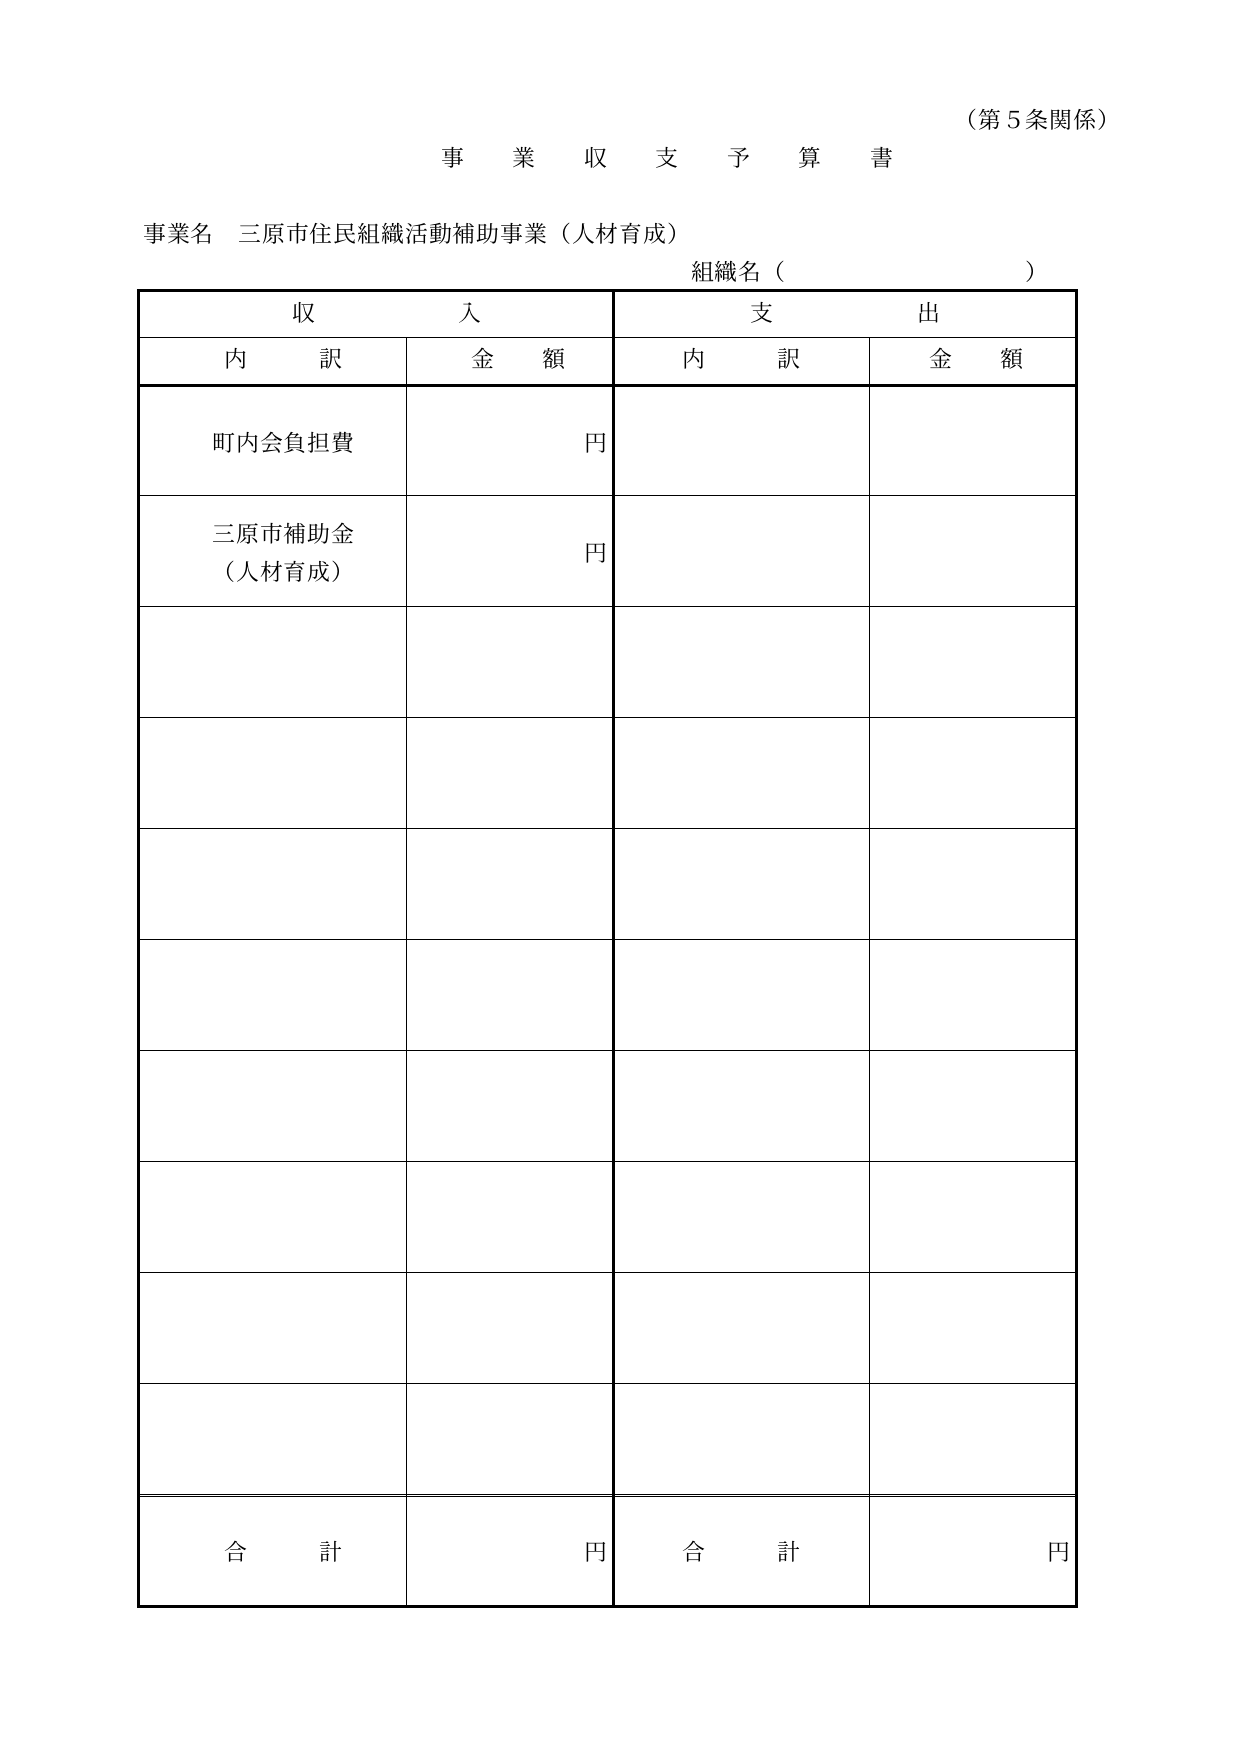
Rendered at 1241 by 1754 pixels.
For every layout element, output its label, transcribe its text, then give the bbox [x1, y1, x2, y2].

table_cell 円 [407, 387, 612, 495]
table_cell [870, 1162, 1075, 1272]
table_cell [615, 1273, 869, 1383]
table_cell [407, 1162, 612, 1272]
table_cell [615, 387, 869, 495]
table_cell 内 訳 [140, 338, 406, 384]
table_cell [140, 607, 406, 717]
table_cell [140, 1273, 406, 1383]
table_cell 円 [870, 1497, 1075, 1604]
table_cell [870, 387, 1075, 495]
table_cell [870, 1273, 1075, 1383]
table_cell [870, 1384, 1075, 1493]
text 事業名 三原市住民組織活動補助事業（人材育成） [119, 213, 1121, 251]
table_cell [140, 829, 406, 939]
table_cell 円 [407, 496, 612, 606]
table_cell [870, 1051, 1075, 1161]
text （第５条関係） [119, 99, 1121, 137]
table_cell [615, 607, 869, 717]
table_cell [407, 607, 612, 717]
table_cell [615, 1051, 869, 1161]
table_cell [140, 1162, 406, 1272]
table_cell [407, 1384, 612, 1493]
table_cell [407, 1051, 612, 1161]
table_cell [140, 1384, 406, 1493]
text 組織名（ ） [150, 251, 1121, 289]
text 事 業 収 支 予 算 書 [119, 137, 1121, 175]
table_cell [870, 829, 1075, 939]
table_cell [870, 496, 1075, 606]
table_cell [870, 607, 1075, 717]
table_cell [407, 718, 612, 828]
table_cell 内 訳 [615, 338, 869, 384]
table_cell 円 [407, 1497, 612, 1604]
table_cell [615, 829, 869, 939]
table_cell [615, 1162, 869, 1272]
table_cell [407, 940, 612, 1050]
table_cell 三原市補助金 （人材育成） [140, 496, 406, 606]
table_cell [407, 1273, 612, 1383]
table_cell [615, 1384, 869, 1493]
table_header 収 入 [140, 292, 612, 337]
table_cell 金 額 [407, 338, 612, 384]
table_cell [407, 829, 612, 939]
table_cell [615, 496, 869, 606]
table_cell 町内会負担費 [140, 387, 406, 495]
table_cell [615, 940, 869, 1050]
table_cell [870, 718, 1075, 828]
table_cell 合 計 [140, 1497, 406, 1604]
table_cell [140, 1051, 406, 1161]
table_cell [140, 940, 406, 1050]
table_cell [140, 718, 406, 828]
table_cell 合 計 [615, 1497, 869, 1604]
table_cell 金 額 [870, 338, 1075, 384]
table_header 支 出 [615, 292, 1075, 337]
table_cell [870, 940, 1075, 1050]
table_cell [615, 718, 869, 828]
